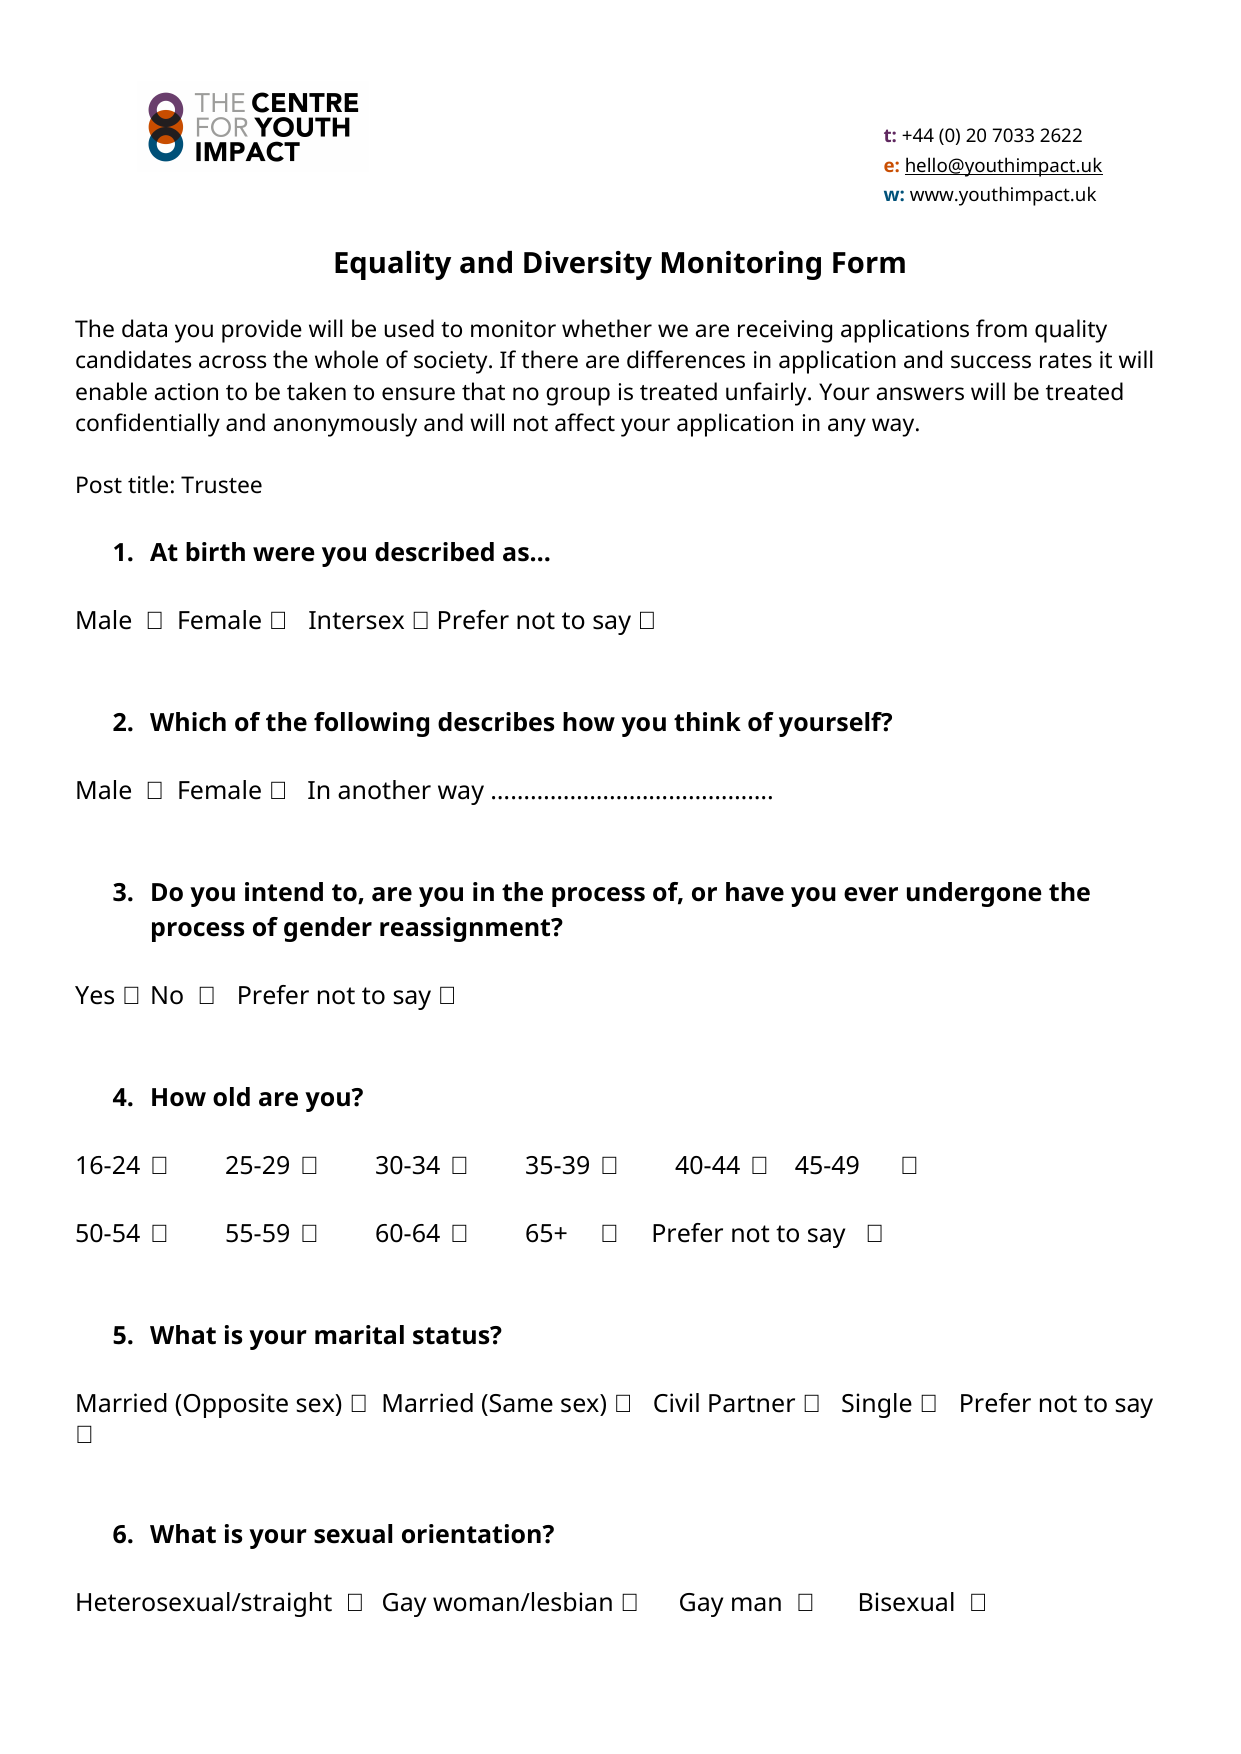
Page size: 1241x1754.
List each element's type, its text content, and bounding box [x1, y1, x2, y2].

text Yes  No  Prefer not to say  [75, 977, 1165, 1011]
text Male  Female  In another way ……………………………………. [75, 773, 1165, 807]
list Do you intend to, are you in the process of, or have you ever undergone the process of gender reassignment? [112, 875, 1165, 943]
text 16-24  25-29  30-34  35-39  40-44  45-49  [75, 1148, 1165, 1182]
text Married (Opposite sex)  Married (Same sex)  Civil Partner  Single  Prefer not to say  [75, 1386, 1165, 1449]
text 50-54  55-59  60-64  65+  Prefer not to say  [75, 1216, 1165, 1250]
text Male  Female  Intersex  Prefer not to say  [75, 603, 1165, 637]
list How old are you? [112, 1079, 1165, 1113]
list What is your sexual orientation? [112, 1517, 1165, 1551]
list Which of the following describes how you think of yourself? [112, 705, 1165, 739]
list What is your marital status? [112, 1318, 1165, 1352]
text Heterosexual/straight  Gay woman/lesbian  Gay man  Bisexual  [75, 1585, 1165, 1619]
text Post title: Trustee [75, 469, 1165, 500]
picture [137, 81, 369, 172]
list At birth were you described as… [112, 534, 1165, 568]
text Equality and Diversity Monitoring Form [75, 242, 1165, 282]
text The data you provide will be used to monitor whether we are receiving applications from quality candidates across the whole of society. If there are differences in application and success rates it will enable action to be taken to ensure that no group is treated unfairly. Your answers will be treated confidentially and anonymously and will not affect your application in any way. [75, 313, 1165, 438]
